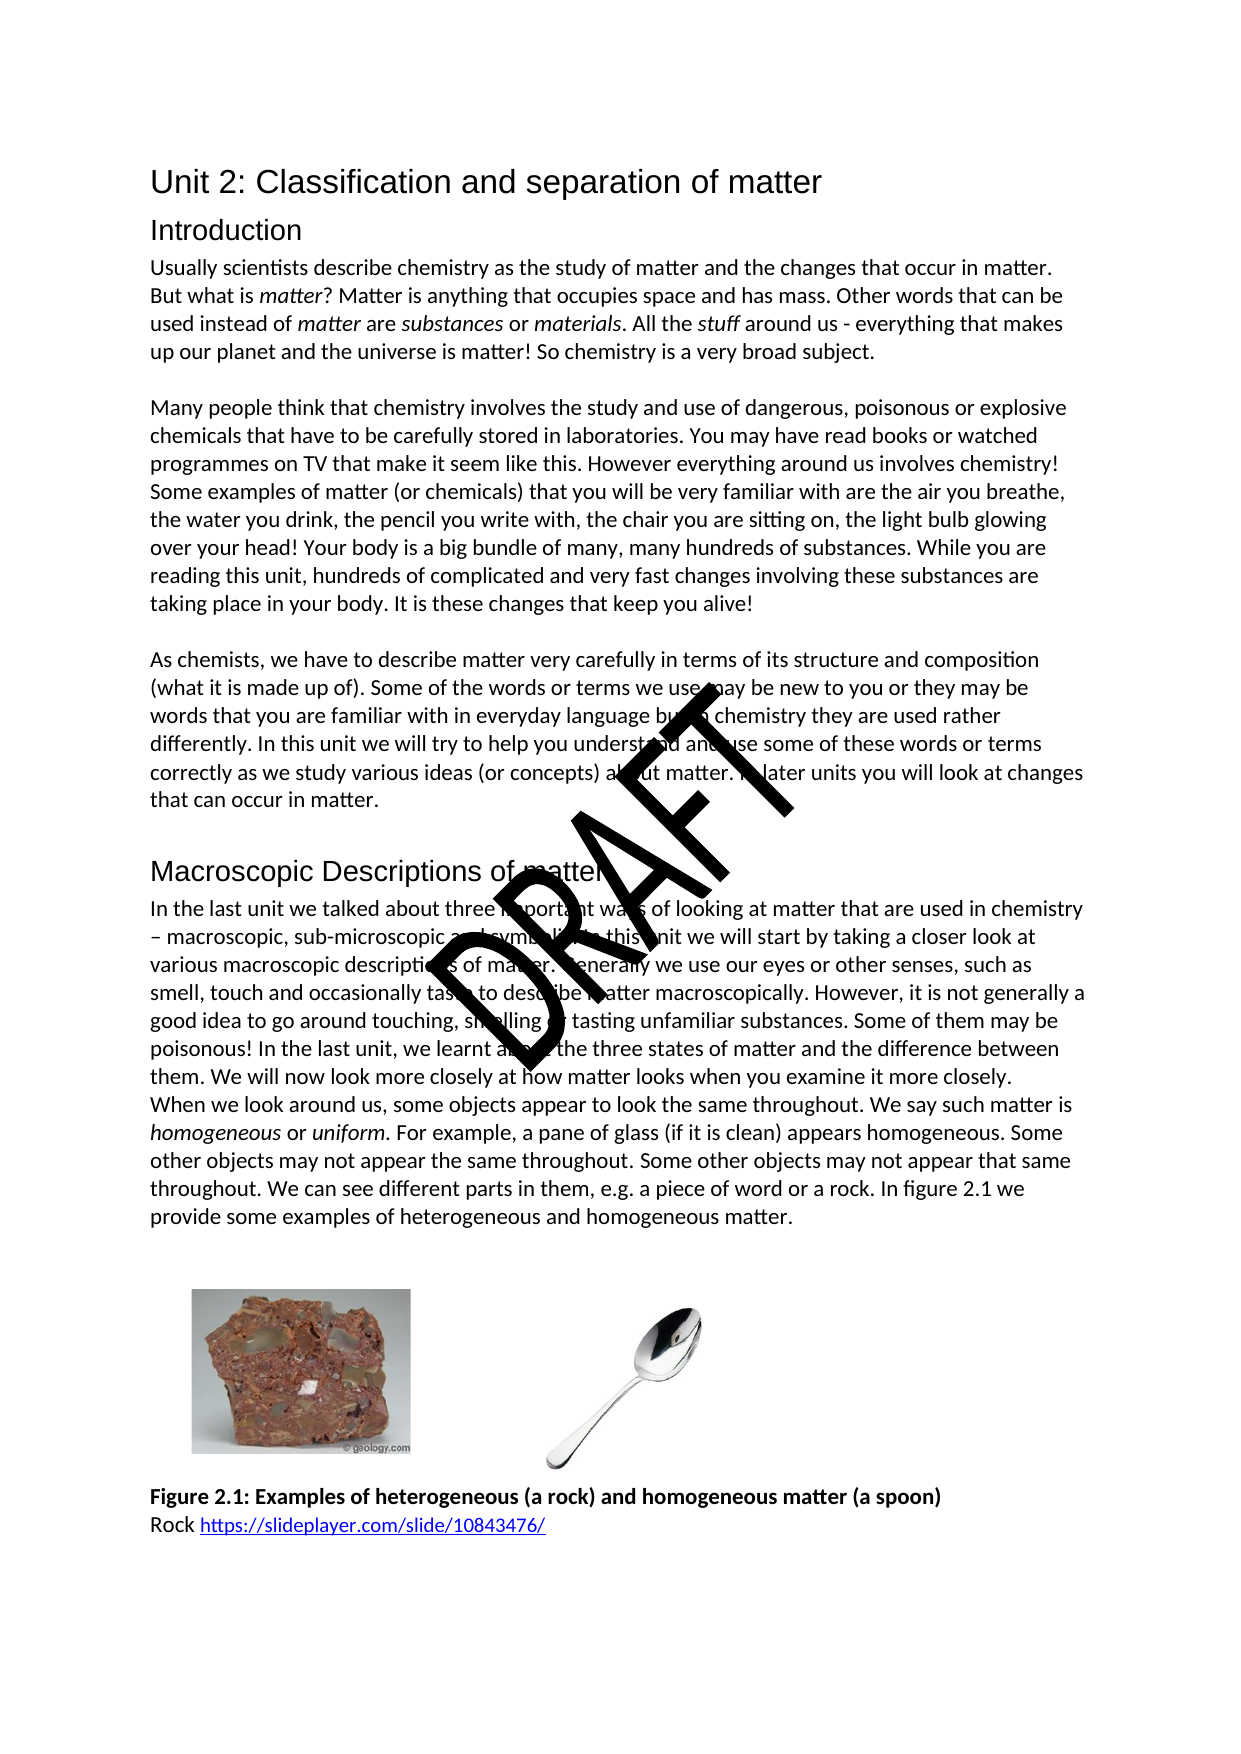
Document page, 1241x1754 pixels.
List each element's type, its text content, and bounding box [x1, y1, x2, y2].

text In the last unit we talked about three important ways of looking at matter that are used in chemistry – macroscopic, sub-microscopic and symbolic. In this unit we will start by taking a closer look at various macroscopic descriptions of matter. Generally we use our eyes or other senses, such as smell, touch and occasionally taste to describe matter macroscopically. However, it is not generally a good idea to go around touching, smelling or tasting unfamiliar substances. Some of them may be poisonous! In the last unit, we learnt about the three states of matter and the difference between them. We will now look more closely at how matter looks when you examine it more closely. [150, 894, 1090, 1090]
picture [191, 1289, 411, 1454]
picture [539, 1300, 710, 1471]
text When we look around us, some objects appear to look the same throughout. We say such matter is homogeneous or uniform. For example, a pane of glass (if it is clean) appears homogeneous. Some other objects may not appear the same throughout. Some other objects may not appear that same throughout. We can see different parts in them, e.g. a piece of word or a rock. In figure 2.1 we provide some examples of heterogeneous and homogeneous matter. [150, 1090, 1090, 1230]
text Many people think that chemistry involves the study and use of dangerous, poisonous or explosive chemicals that have to be carefully stored in laboratories. You may have read books or watched programmes on TV that make it seem like this. However everything around us involves chemistry! Some examples of matter (or chemicals) that you will be very familiar with are the air you breathe, the water you drink, the pencil you write with, the chair you are sitting on, the light bulb glowing over your head! Your body is a big bundle of many, many hundreds of substances. While you are reading this unit, hundreds of complicated and very fast changes involving these substances are taking place in your body. It is these changes that keep you alive! [150, 393, 1090, 617]
text Rock https://slideplayer.com/slide/10843476/ [150, 1510, 1090, 1538]
subtitle Introduction [150, 213, 1090, 247]
subtitle Unit 2: Classification and separation of matter [150, 162, 1090, 201]
subtitle Macroscopic Descriptions of matter [150, 854, 1090, 888]
text Usually scientists describe chemistry as the study of matter and the changes that occur in matter. But what is matter? Matter is anything that occupies space and has mass. Other words that can be used instead of matter are substances or materials. All the stuff around us - everything that makes up our planet and the universe is matter! So chemistry is a very broad subject. [150, 253, 1090, 365]
text Figure 2.1: Examples of heterogeneous (a rock) and homogeneous matter (a spoon) [150, 1482, 1090, 1510]
text As chemists, we have to describe matter very carefully in terms of its structure and composition (what it is made up of). Some of the words or terms we use may be new to you or they may be words that you are familiar with in everyday language but in chemistry they are used rather differently. In this unit we will try to help you understand and use some of these words or terms correctly as we study various ideas (or concepts) about matter. In later units you will look at changes that can occur in matter. [150, 646, 1090, 814]
